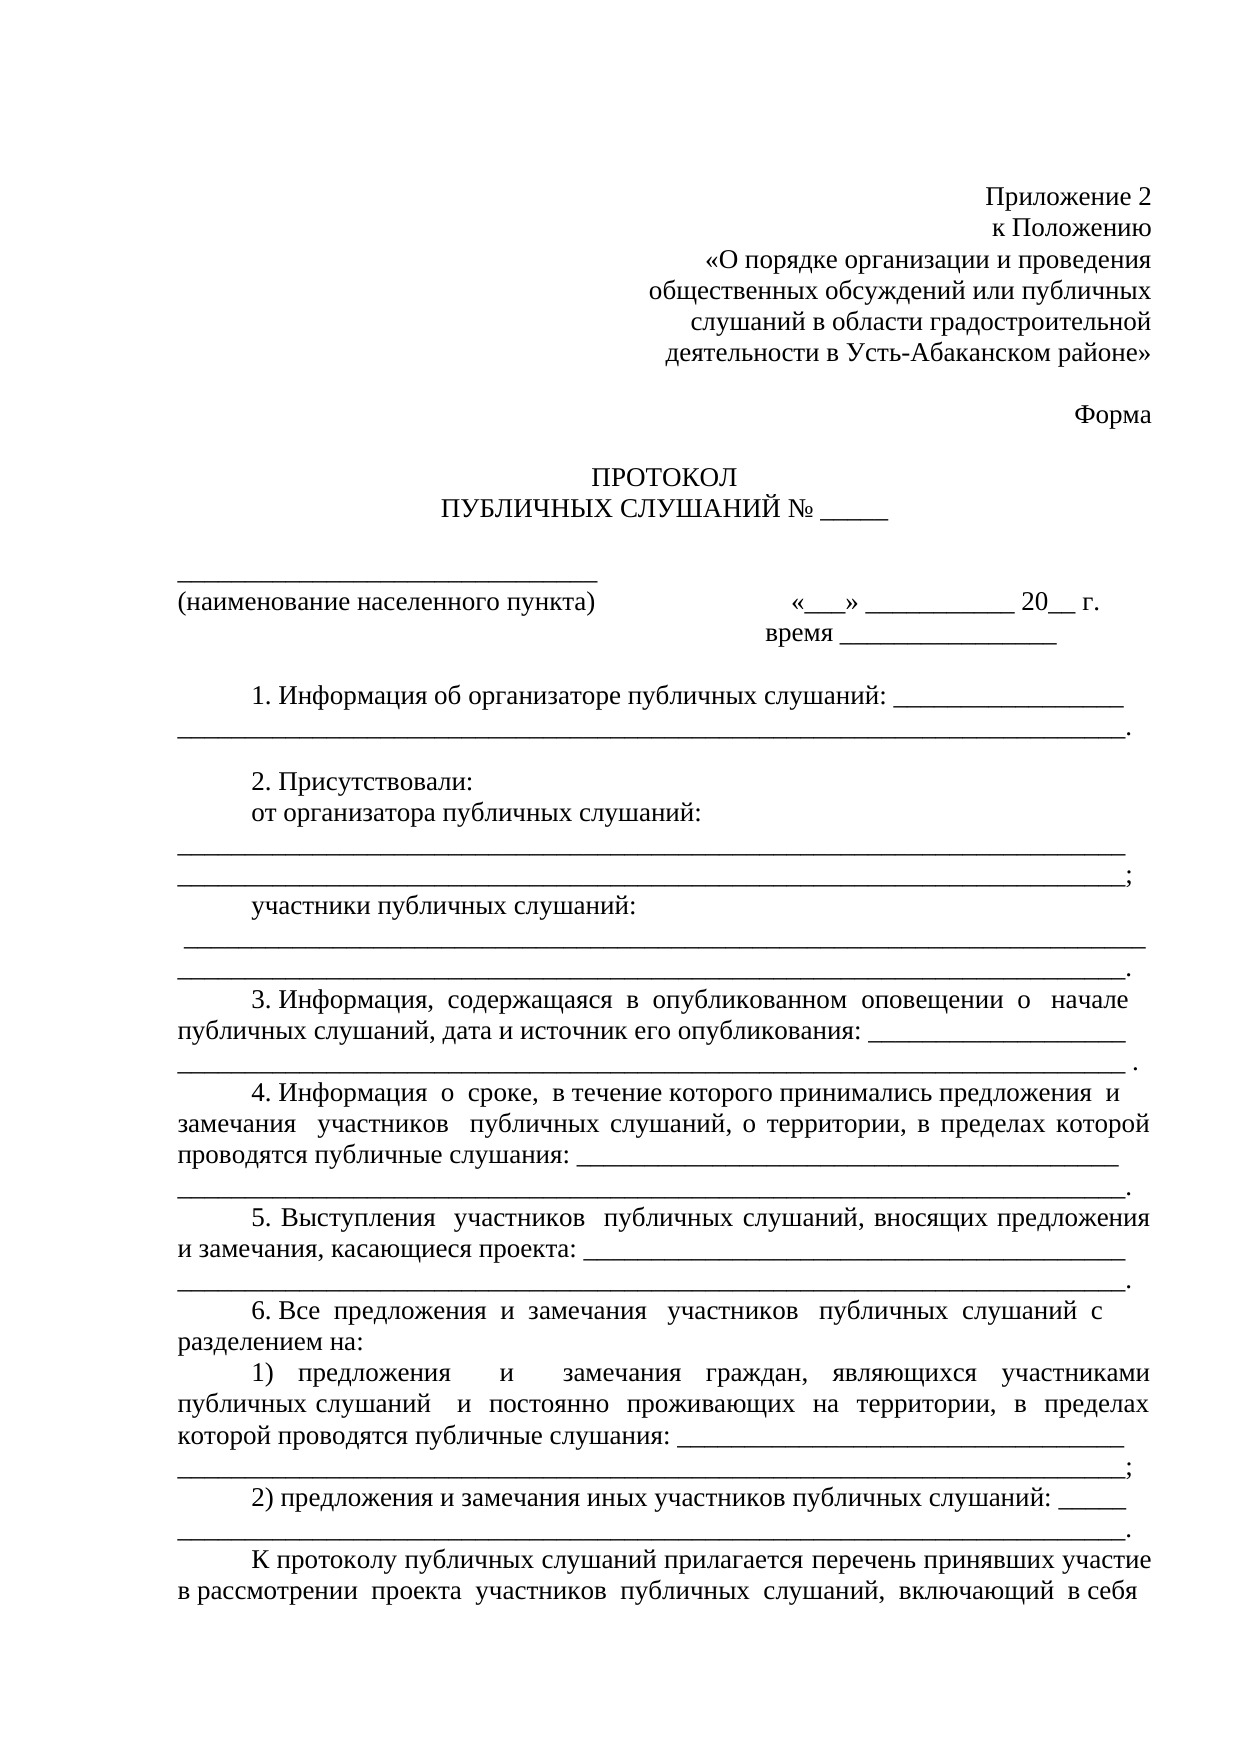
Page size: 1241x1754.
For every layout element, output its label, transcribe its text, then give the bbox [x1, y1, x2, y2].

text 4. Информация о сроке, в течение которого принимались предложения и [177, 1076, 1152, 1107]
text замечания участников публичных слушаний, о территории, в пределах которой проводятся публичные слушания: ________________________________________ [177, 1107, 1152, 1169]
text ______________________________________________________________________. [177, 1512, 1152, 1543]
text 5. Выступления участников публичных слушаний, вносящих предложения и замечания, касающиеся проекта: ________________________________________ [177, 1201, 1152, 1263]
text публичных слушаний, дата и источник его опубликования: ___________________ [177, 1014, 1152, 1045]
text Форма [177, 398, 1152, 429]
text 2) предложения и замечания иных участников публичных слушаний: _____ [177, 1481, 1152, 1512]
text К протоколу публичных слушаний прилагается перечень принявших участие в рассмотрении проекта участников публичных слушаний, включающий в себя [177, 1543, 1152, 1606]
text разделением на: [177, 1325, 1152, 1356]
text 6. Все предложения и замечания участников публичных слушаний с [177, 1294, 1152, 1325]
text 1) предложения и замечания граждан, являющихся участниками публичных слушаний и постоянно проживающих на территории, в пределах которой проводятся публичные слушания: _________________________________ [177, 1356, 1152, 1450]
text 1. Информация об организаторе публичных слушаний: _________________ [177, 679, 1152, 710]
text ______________________________________________________________________. [177, 1169, 1152, 1201]
text 3. Информация, содержащаяся в опубликованном оповещении о начале [177, 983, 1152, 1014]
text _______________________________ [177, 554, 1152, 585]
text слушаний в области градостроительной [177, 305, 1152, 336]
text «О порядке организации и проведения [177, 243, 1152, 274]
text от организатора публичных слушаний: [177, 796, 1152, 827]
text ______________________________________________________________________. [177, 952, 1152, 983]
text участники публичных слушаний: [177, 889, 1152, 920]
text ______________________________________________________________________ . [177, 1045, 1152, 1076]
text _______________________________________________________________________ [177, 920, 1152, 952]
text ПРОТОКОЛ [177, 461, 1152, 492]
text время ________________ [177, 616, 1152, 648]
text ______________________________________________________________________. [177, 1263, 1152, 1294]
text Приложение 2 [177, 180, 1152, 212]
text ПУБЛИЧНЫХ СЛУШАНИЙ № _____ [177, 492, 1152, 523]
text ______________________________________________________________________ [177, 827, 1152, 858]
text ______________________________________________________________________; [177, 858, 1152, 889]
text 2. Присутствовали: [177, 765, 1152, 796]
text деятельности в Усть-Абаканском районе» [177, 336, 1152, 367]
text к Положению [177, 212, 1152, 243]
text общественных обсуждений или публичных [177, 274, 1152, 305]
text (наименование населенного пункта) «___» ___________ 20__ г. [177, 585, 1152, 616]
text ______________________________________________________________________; [177, 1450, 1152, 1481]
text ______________________________________________________________________. [177, 710, 1152, 741]
